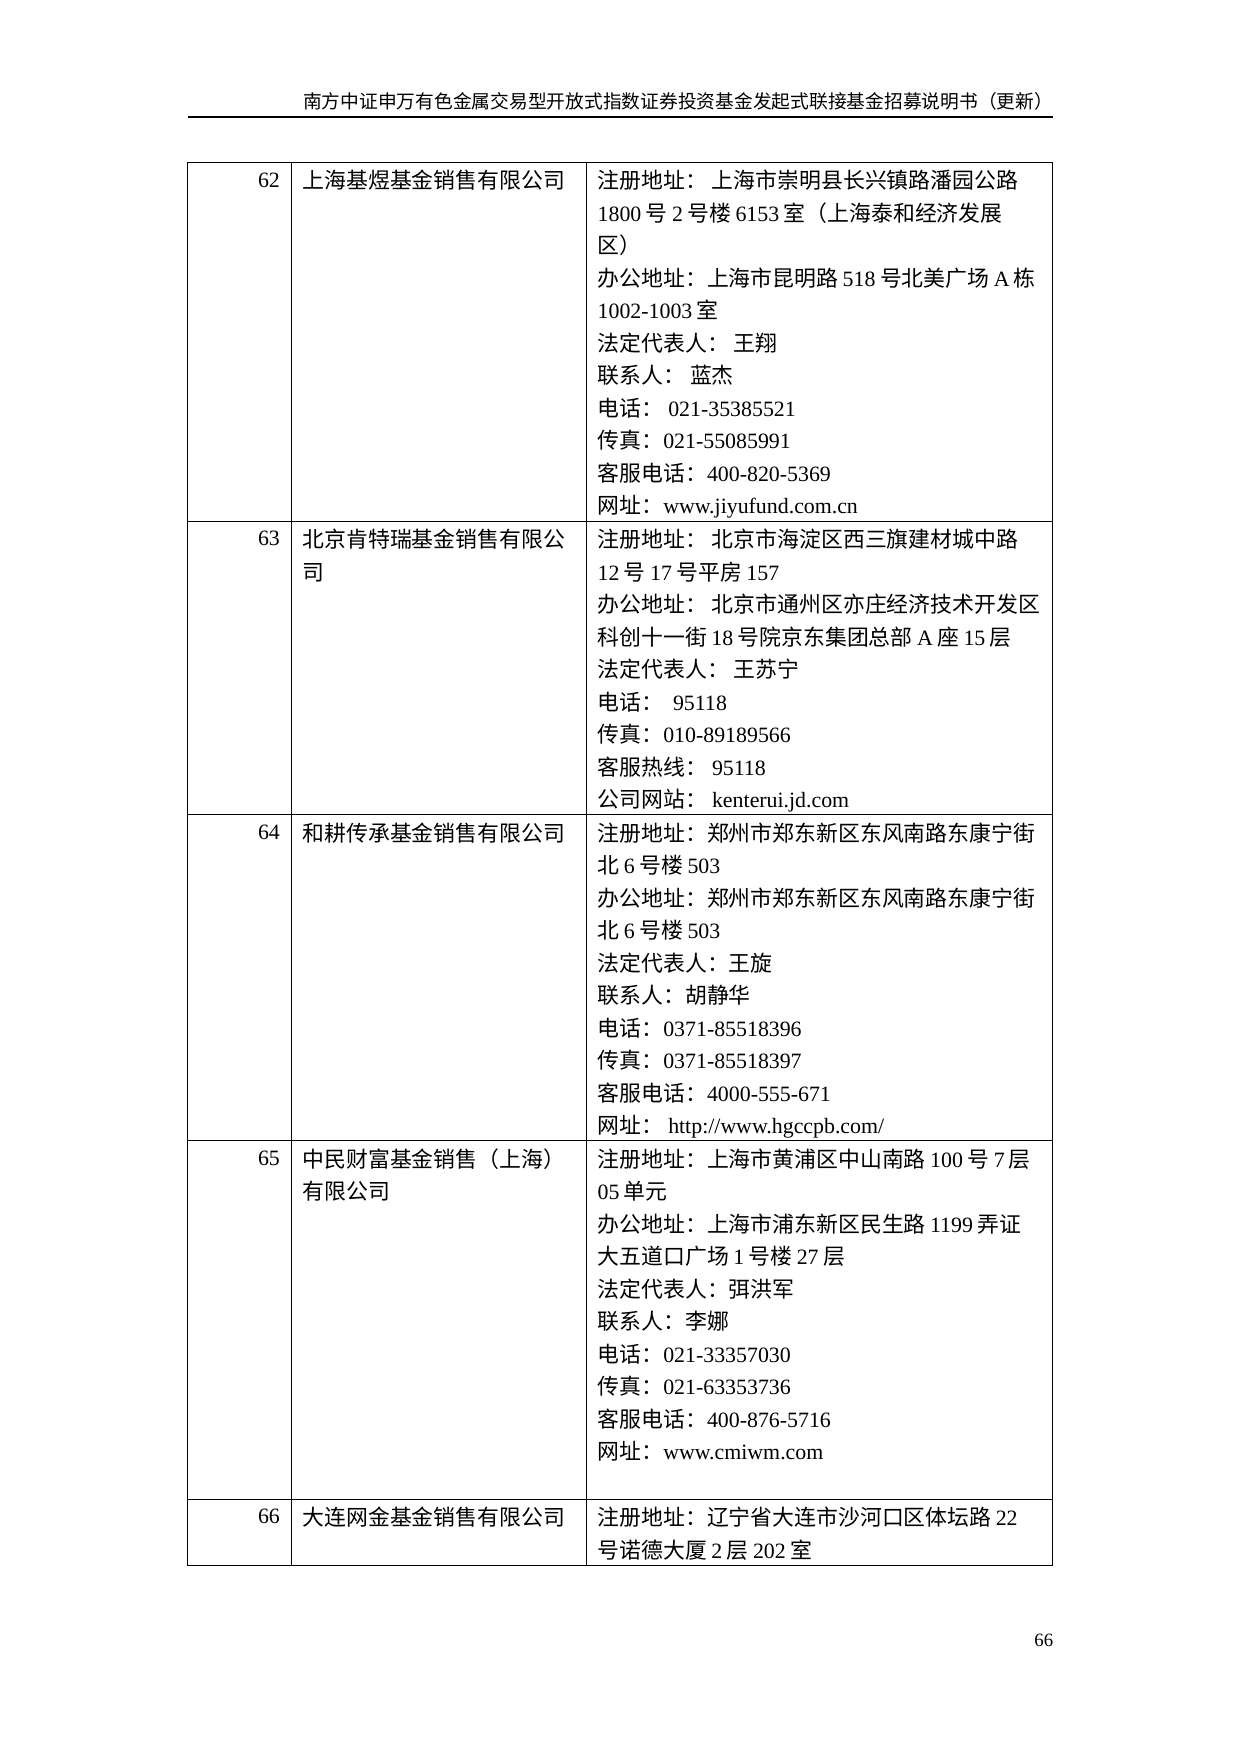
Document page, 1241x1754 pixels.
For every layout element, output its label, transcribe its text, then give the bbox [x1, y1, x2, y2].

table_cell 上海基煜基金销售有限公司 [292, 163, 586, 521]
table_cell 62 [188, 163, 291, 521]
table_cell 64 [188, 815, 291, 1140]
table_cell 注册地址： 北京市海淀区西三旗建材城中路12号17号平房157 办公地址： 北京市通州区亦庄经济技术开发区科创十一街18号院京东集团总部A座15层 法定代表人： 王苏宁 电话： 95118 传真：010-89189566 客服热线： 95118 公司网站： kenterui.jd.com [587, 522, 1052, 814]
table_cell 注册地址：郑州市郑东新区东风南路东康宁街北6号楼503 办公地址：郑州市郑东新区东风南路东康宁街北6号楼503 法定代表人：王旋 联系人：胡静华 电话：0371-85518396 传真：0371-85518397 客服电话：4000-555-671 网址： http://www.hgccpb.com/ [587, 815, 1052, 1140]
table_cell 北京肯特瑞基金销售有限公司 [292, 522, 586, 814]
table_cell 注册地址：上海市黄浦区中山南路100号7层05单元 办公地址：上海市浦东新区民生路1199弄证大五道口广场1号楼27层 法定代表人：弭洪军 联系人：李娜 电话：021-33357030 传真：021-63353736 客服电话：400-876-5716 网址：www.cmiwm.com [587, 1141, 1052, 1499]
table_cell 大连网金基金销售有限公司 [292, 1500, 586, 1565]
table_cell 和耕传承基金销售有限公司 [292, 815, 586, 1140]
table_cell 66 [188, 1500, 291, 1565]
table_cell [587, 1500, 1052, 1565]
table_cell 中民财富基金销售（上海）有限公司 [292, 1141, 586, 1499]
table_cell 注册地址： 上海市崇明县长兴镇路潘园公路1800号2号楼6153室（上海泰和经济发展区） 办公地址：上海市昆明路518号北美广场A栋1002-1003室 法定代表人： 王翔 联系人： 蓝杰 电话： 021-35385521 传真：021-55085991 客服电话：400-820-5369 网址：www.jiyufund.com.cn [587, 163, 1052, 521]
table_cell 65 [188, 1141, 291, 1499]
table_cell 63 [188, 522, 291, 814]
